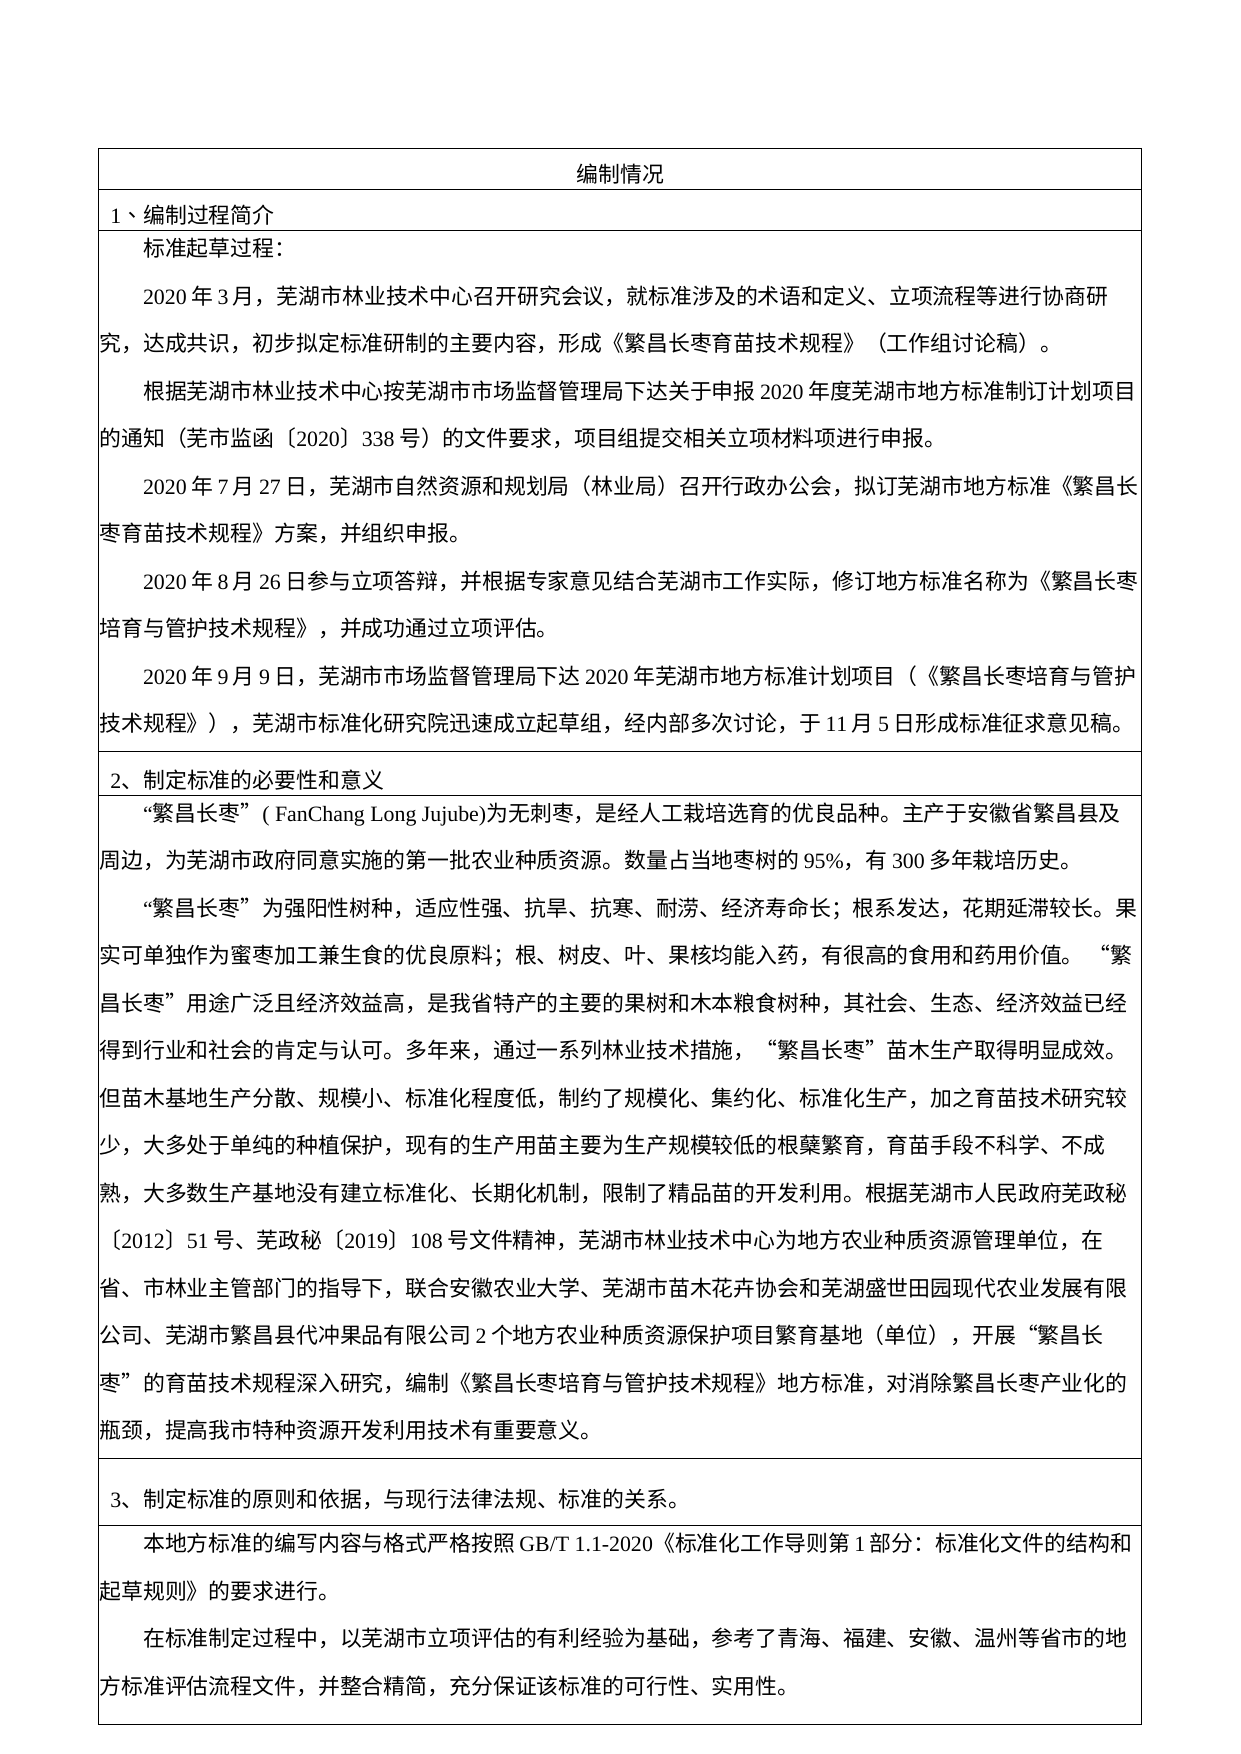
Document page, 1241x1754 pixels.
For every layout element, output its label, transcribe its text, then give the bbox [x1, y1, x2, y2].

table_cell “繁昌长枣”( FanChang Long Jujube)为无刺枣，是经人工栽培选育的优良品种。主产于安徽省繁昌县及周边，为芜湖市政府同意实施的第一批农业种质资源。数量占当地枣树的95%，有300多年栽培历史。 “繁昌长枣”为强阳性树种，适应性强、抗旱、抗寒、耐涝、经济寿命长；根系发达，花期延滞较长。果实可单独作为蜜枣加工兼生食的优良原料；根、树皮、叶、果核均能入药，有很高的食用和药用价值。 “繁昌长枣”用途广泛且经济效益高，是我省特产的主要的果树和木本粮食树种，其社会、生态、经济效益已经得到行业和社会的肯定与认可。多年来，通过一系列林业技术措施，“繁昌长枣”苗木生产取得明显成效。但苗木基地生产分散、规模小、标准化程度低，制约了规模化、集约化、标准化生产，加之育苗技术研究较少，大多处于单纯的种植保护，现有的生产用苗主要为生产规模较低的根蘖繁育，育苗手段不科学、不成熟，大多数生产基地没有建立标准化、长期化机制，限制了精品苗的开发利用。根据芜湖市人民政府芜政秘〔2012〕51号、芜政秘〔2019〕108号文件精神，芜湖市林业技术中心为地方农业种质资源管理单位，在省、市林业主管部门的指导下，联合安徽农业大学、芜湖市苗木花卉协会和芜湖盛世田园现代农业发展有限公司、芜湖市繁昌县代冲果品有限公司2个地方农业种质资源保护项目繁育基地（单位），开展“繁昌长枣”的育苗技术规程深入研究，编制《繁昌长枣培育与管护技术规程》地方标准，对消除繁昌长枣产业化的瓶颈，提高我市特种资源开发利用技术有重要意义。 [99, 796, 1141, 1458]
table_cell 1、编制过程简介 [99, 190, 1141, 230]
table_cell 标准起草过程： 2020年3月，芜湖市林业技术中心召开研究会议，就标准涉及的术语和定义、立项流程等进行协商研究，达成共识，初步拟定标准研制的主要内容，形成《繁昌长枣育苗技术规程》（工作组讨论稿）。 根据芜湖市林业技术中心按芜湖市市场监督管理局下达关于申报2020年度芜湖市地方标准制订计划项目的通知（芜市监函〔2020〕338号）的文件要求，项目组提交相关立项材料项进行申报。 2020年7月27日，芜湖市自然资源和规划局（林业局）召开行政办公会，拟订芜湖市地方标准《繁昌长枣育苗技术规程》方案，并组织申报。 2020年8月26日参与立项答辩，并根据专家意见结合芜湖市工作实际，修订地方标准名称为《繁昌长枣培育与管护技术规程》，并成功通过立项评估。 2020年9月9日，芜湖市市场监督管理局下达2020年芜湖市地方标准计划项目（《繁昌长枣培育与管护技术规程》），芜湖市标准化研究院迅速成立起草组，经内部多次讨论，于11月5日形成标准征求意见稿。 [99, 231, 1141, 751]
table_cell 3、制定标准的原则和依据，与现行法律法规、标准的关系。 [99, 1459, 1141, 1525]
table_cell 编制情况 [99, 149, 1141, 189]
table_cell 2、制定标准的必要性和意义 [99, 752, 1141, 795]
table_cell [99, 1526, 1141, 1724]
